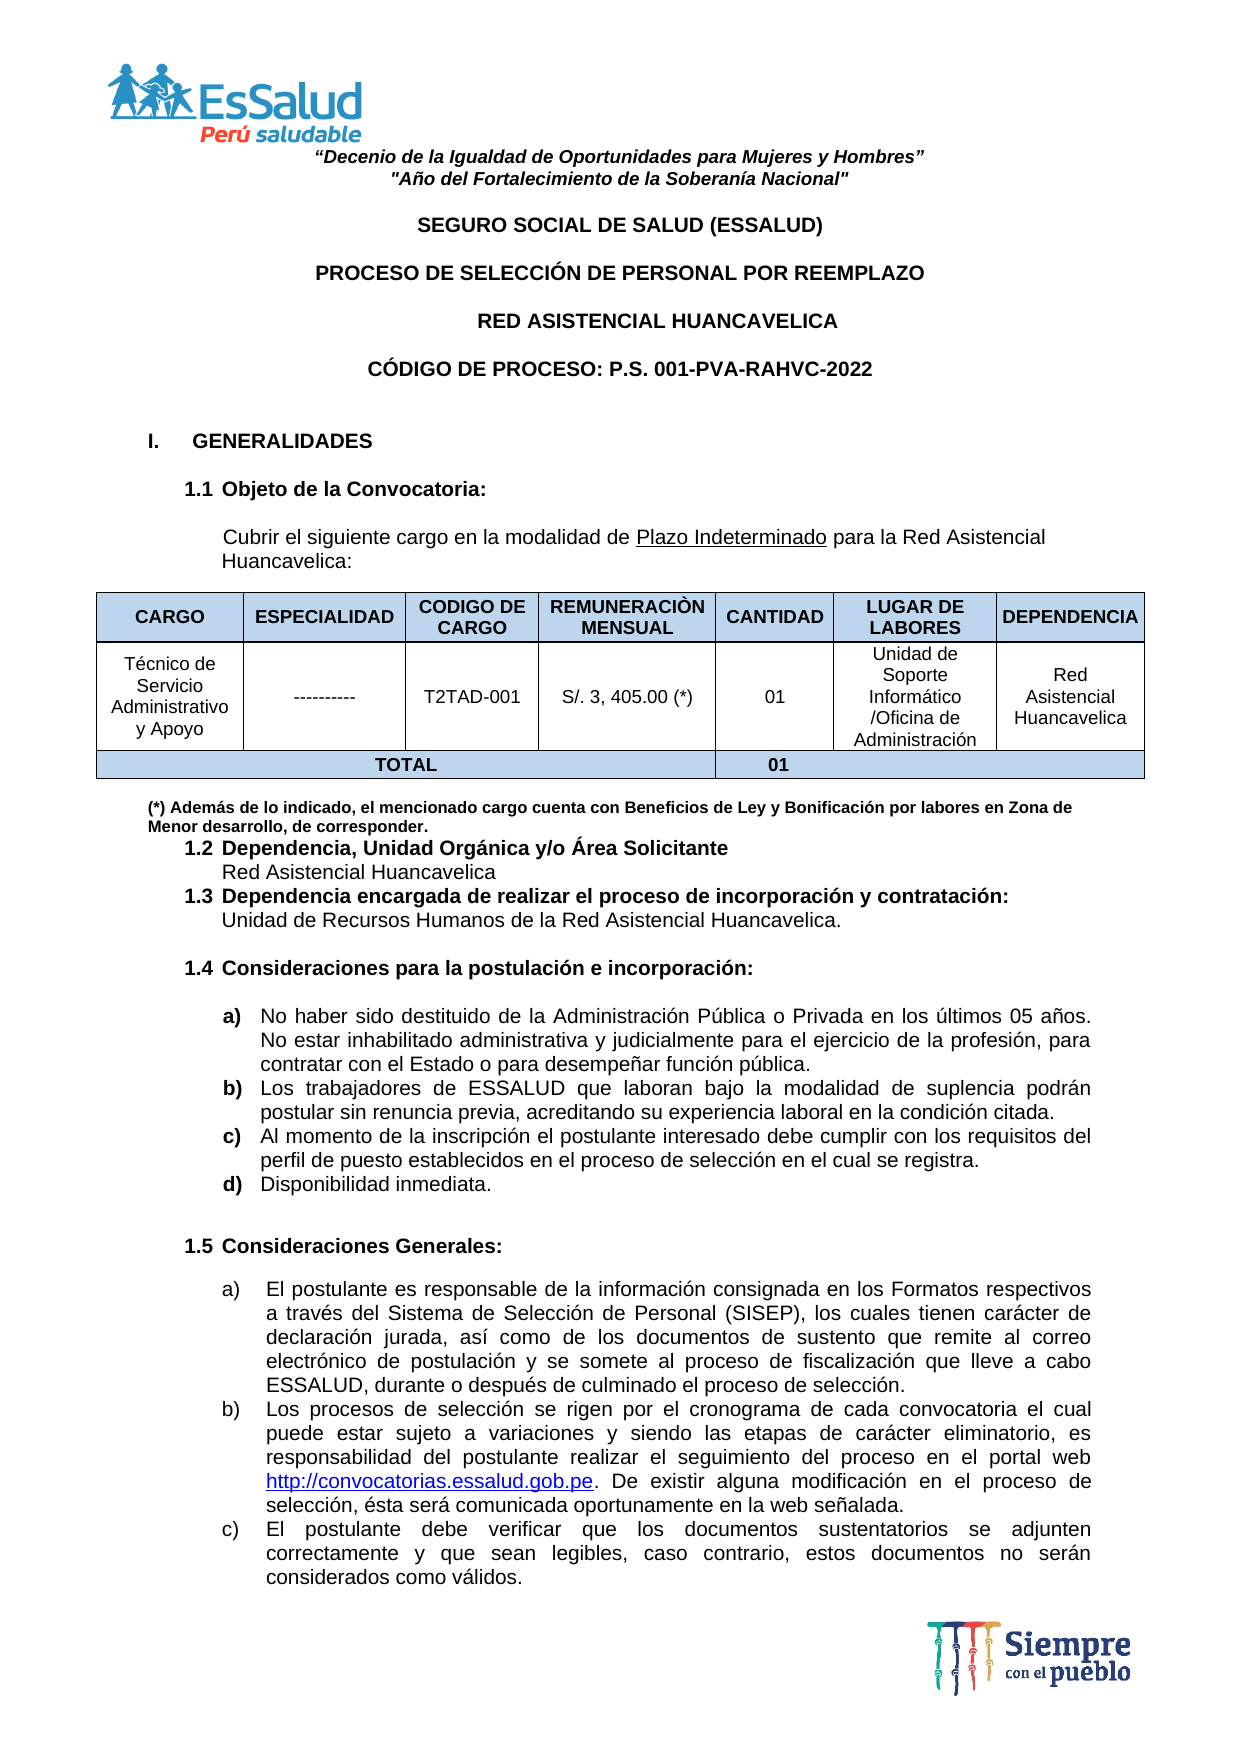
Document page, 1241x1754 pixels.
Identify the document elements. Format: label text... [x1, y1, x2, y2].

list Consideraciones Generales: [184, 1234, 1092, 1258]
table_header LUGAR DE LABORES [834, 593, 996, 641]
list No haber sido destituido de o Privada en los últimos 05 años. No estar inhabilitado administrativa y judicialmente para el ejercicio de la profesión, para contratar con el Estado o para desempeñar función pública. [223, 1004, 1092, 1076]
text SEGURO SOCIAL DE SALUD (ESSALUD) [148, 213, 1092, 237]
text RED ASISTENCIAL HUANCAVELICA [223, 309, 1092, 333]
table_cell Técnico de Servicio Administrativo y Apoyo [97, 643, 243, 750]
table_cell T2TAD-001 [406, 643, 538, 750]
list Dependencia, Unidad Orgánica y/o Área Solicitante [184, 836, 1092, 860]
list El postulante es responsable de la información consignada en los Formatos respectivos a través del Sistema de Selección de Personal (SISEP), los cuales tienen carácter de declaración jurada, así como de los documentos de sustento que remite al correo electrónico de postulación y se somete al proceso de fiscalización que lleve a cabo ESSALUD, durante o después de culminado el proceso de selección. [222, 1277, 1092, 1397]
list Disponibilidad inmediata. [223, 1172, 1092, 1196]
table_cell 01 [716, 643, 833, 750]
list GENERALIDADES [148, 429, 1092, 453]
text CÓDIGO DE PROCESO: P.S. 001-PVA-RAHVC-2022 [148, 357, 1092, 381]
list Menor desarrollo, de corresponder. [148, 817, 1092, 836]
list Consideraciones para la postulación e incorporación: [184, 956, 1092, 980]
table_header ESPECIALIDAD [244, 593, 405, 641]
list Los procesos de selección se rigen por el cronograma de cada convocatoria el cual puede estar sujeto a variaciones y siendo las etapas de carácter eliminatorio, es responsabilidad del postulante realizar el seguimiento del proceso en el portal web http://convocatorias.essalud.gob.pe. De existir alguna modificación en el proceso de selección, ésta será comunicada oportunamente en la web señalada. [222, 1397, 1092, 1517]
list Al momento de la inscripción el postulante interesado debe cumplir con los requisitos del perfil de puesto establecidos en el proceso de selección en el cual se registra. [223, 1124, 1092, 1172]
table_header CARGO [97, 593, 243, 641]
table_cell ---------- [244, 643, 405, 750]
picture [101, 55, 368, 150]
list (*) Además de lo indicado, el mencionado cargo cuenta con Beneficios de Ley y Bonificación por labores en Zona de [148, 798, 1092, 817]
list Dependencia encargada de realizar el proceso de incorporación y contratación: [184, 884, 1092, 908]
text Cubrir el siguiente cargo en la modalidad de Plazo Indeterminado para la Red Asistencial Huancavelica: [221, 525, 1092, 573]
table_cell 01 [716, 751, 1144, 778]
table_header CANTIDAD [716, 593, 833, 641]
table_header CODIGO DE CARGO [406, 593, 538, 641]
table_cell Red Asistencial Huancavelica [997, 643, 1144, 750]
list Objeto de la Convocatoria: [184, 477, 1092, 501]
table_header DEPENDENCIA [997, 593, 1144, 641]
picture [915, 1612, 1137, 1703]
list Los trabajadores de ESSALUD que laboran bajo la modalidad de suplencia podrán postular sin renuncia previa, acreditando su experiencia laboral en la condición citada. [223, 1076, 1092, 1124]
text Unidad de Recursos Humanos de la Red Asistencial Huancavelica. [221, 908, 1092, 932]
table_cell Unidad de Soporte Informático /Oficina de Administración [834, 643, 996, 750]
table_cell TOTAL [97, 751, 715, 778]
text PROCESO DE SELECCIÓN DE PERSONAL POR REEMPLAZO [148, 261, 1092, 285]
table_cell S/. 3, 405.00 (*) [539, 643, 715, 750]
table_header REMUNERACIÒN MENSUAL [539, 593, 715, 641]
list El postulante debe verificar que los documentos sustentatorios se adjunten correctamente y que sean legibles, caso contrario, estos documentos no serán considerados como válidos. [222, 1517, 1092, 1588]
text Red Asistencial Huancavelica [222, 860, 1092, 884]
